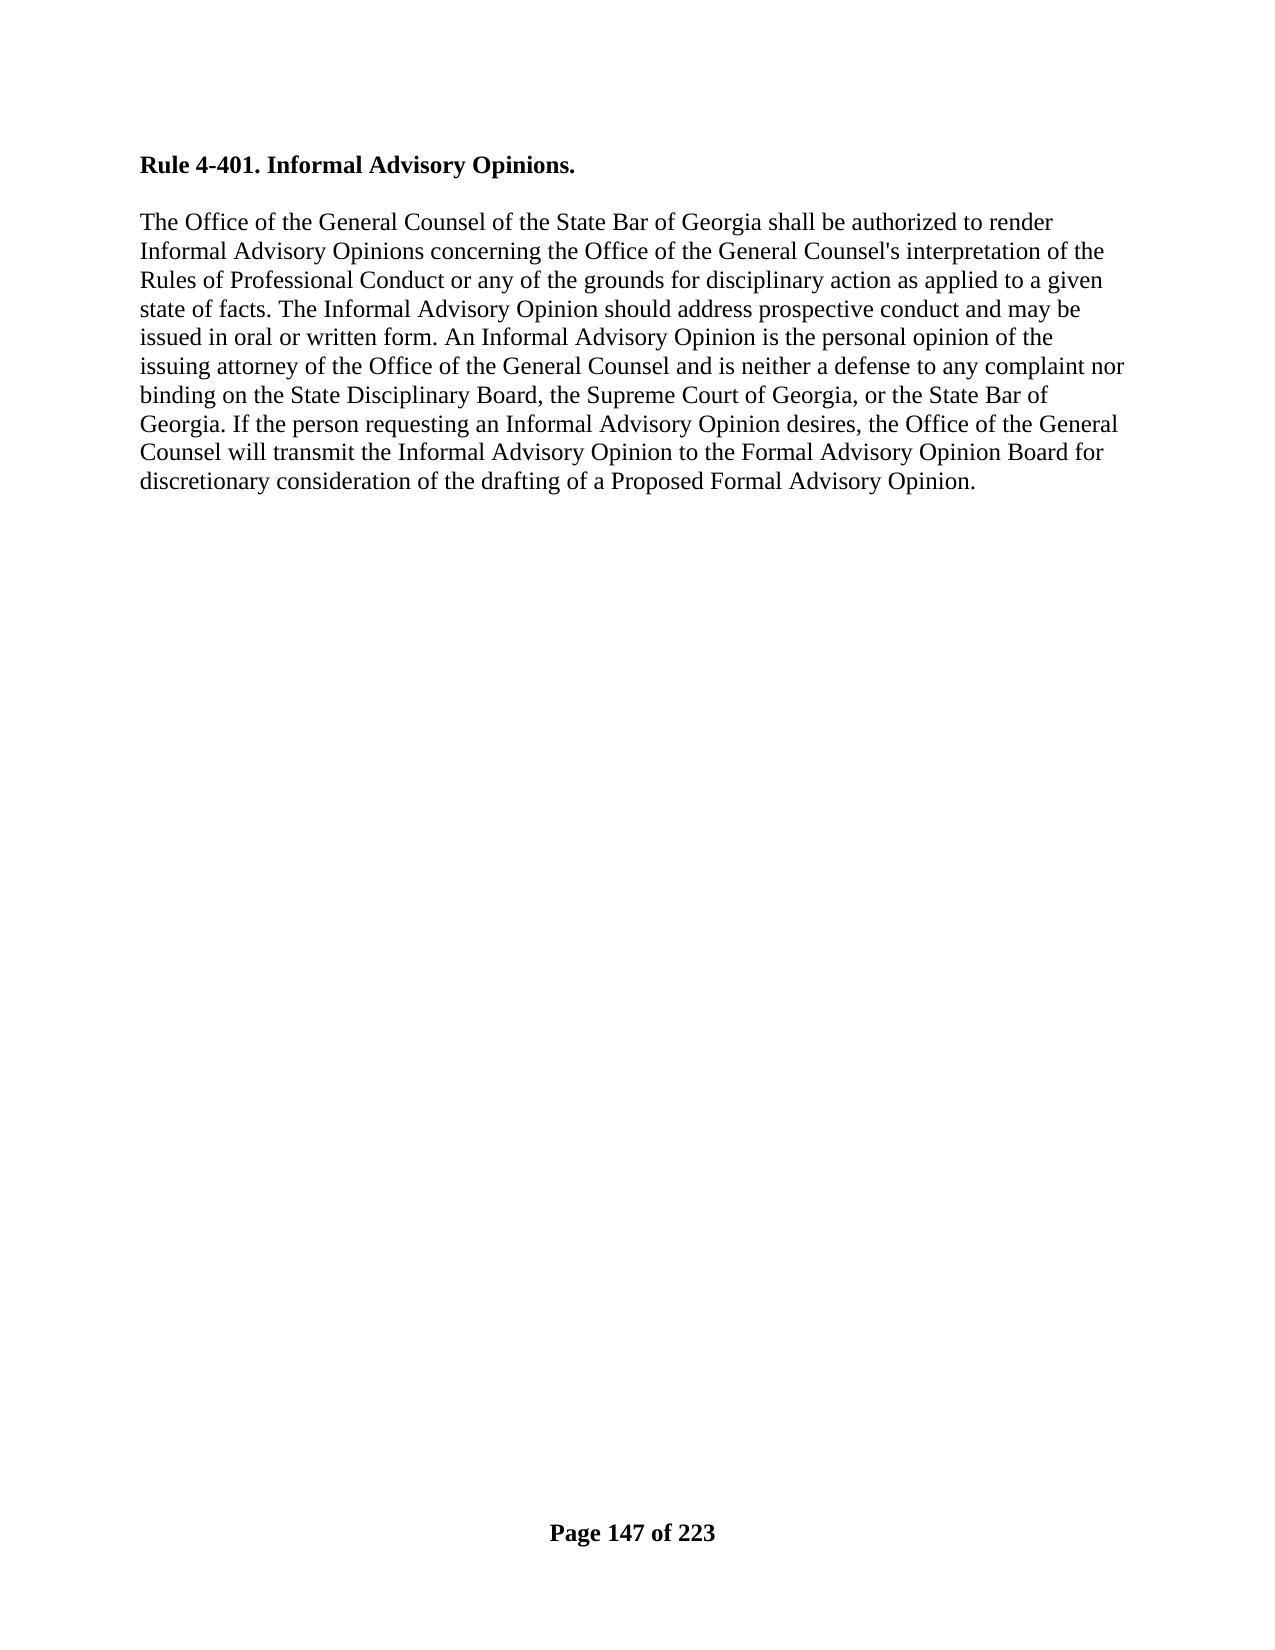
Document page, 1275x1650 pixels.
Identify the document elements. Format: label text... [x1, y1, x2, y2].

text Rules of Professional Conduct or any of the grounds for disciplinary action as applied to a given state of facts. The Informal Advisory Opinion should address prospective conduct and may be issued in oral or written form. An Informal Advisory Opinion is the personal opinion of the issuing attorney of the Office of the General Counsel and is neither a defense to any complaint nor binding on the State Disciplinary Board, the Supreme Court of Georgia, or the State Bar of [139, 265, 1125, 409]
text The Office of the General Counsel of the State Bar of Georgia shall be authorized to render [139, 207, 1125, 236]
text Rule 4-401. Informal Advisory Opinions. [139, 150, 1125, 179]
text Informal Advisory Opinions concerning the Office of the General Counsel's interpretation of the [139, 236, 1125, 265]
text Georgia. If the person requesting an Informal Advisory Opinion desires, the Office of the General Counsel will transmit the Informal Advisory Opinion to the Formal Advisory Opinion Board for discretionary consideration of the drafting of a Proposed Formal Advisory Opinion. [139, 409, 1125, 495]
